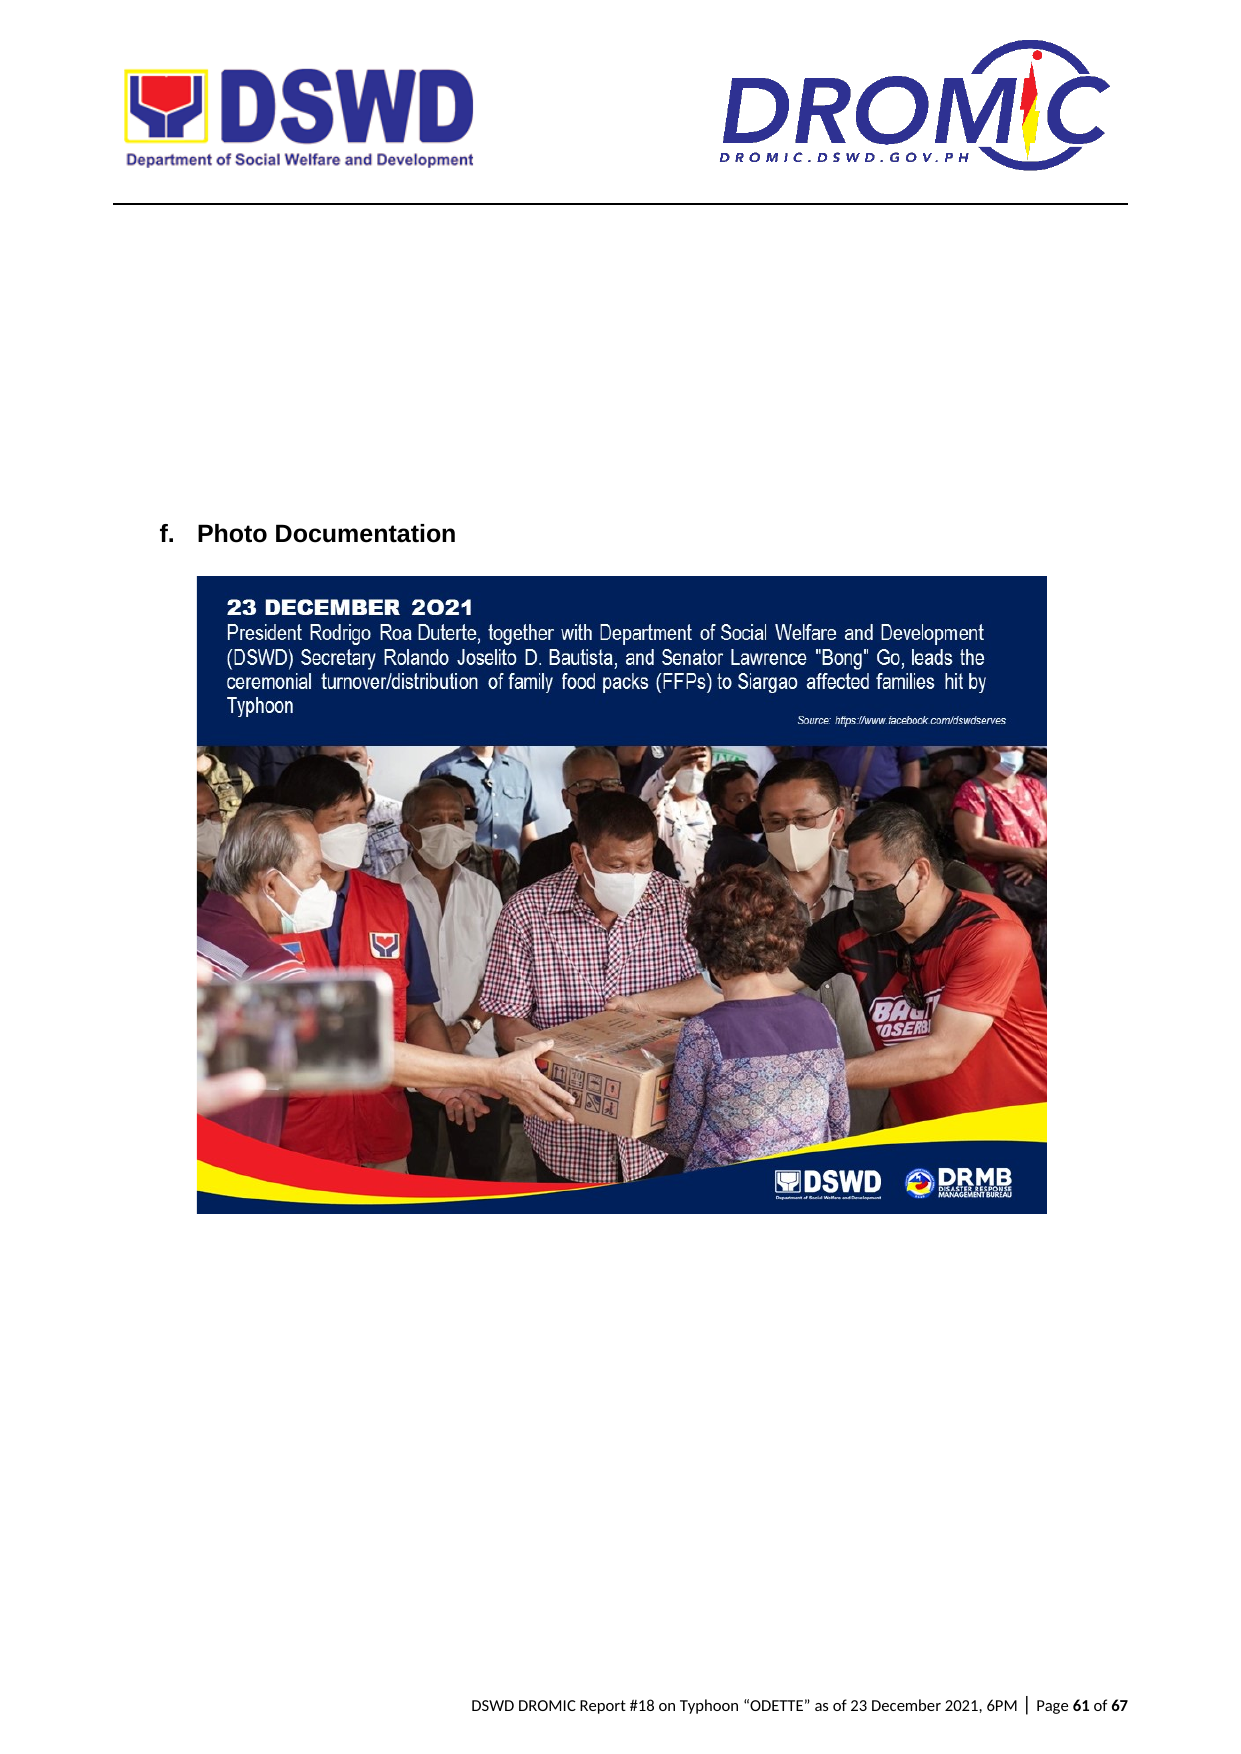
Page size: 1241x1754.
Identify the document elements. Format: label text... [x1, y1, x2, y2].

picture [112, 65, 487, 173]
picture [676, 39, 1149, 171]
picture [196, 576, 1047, 1214]
list Photo Documentation [159, 519, 1128, 548]
